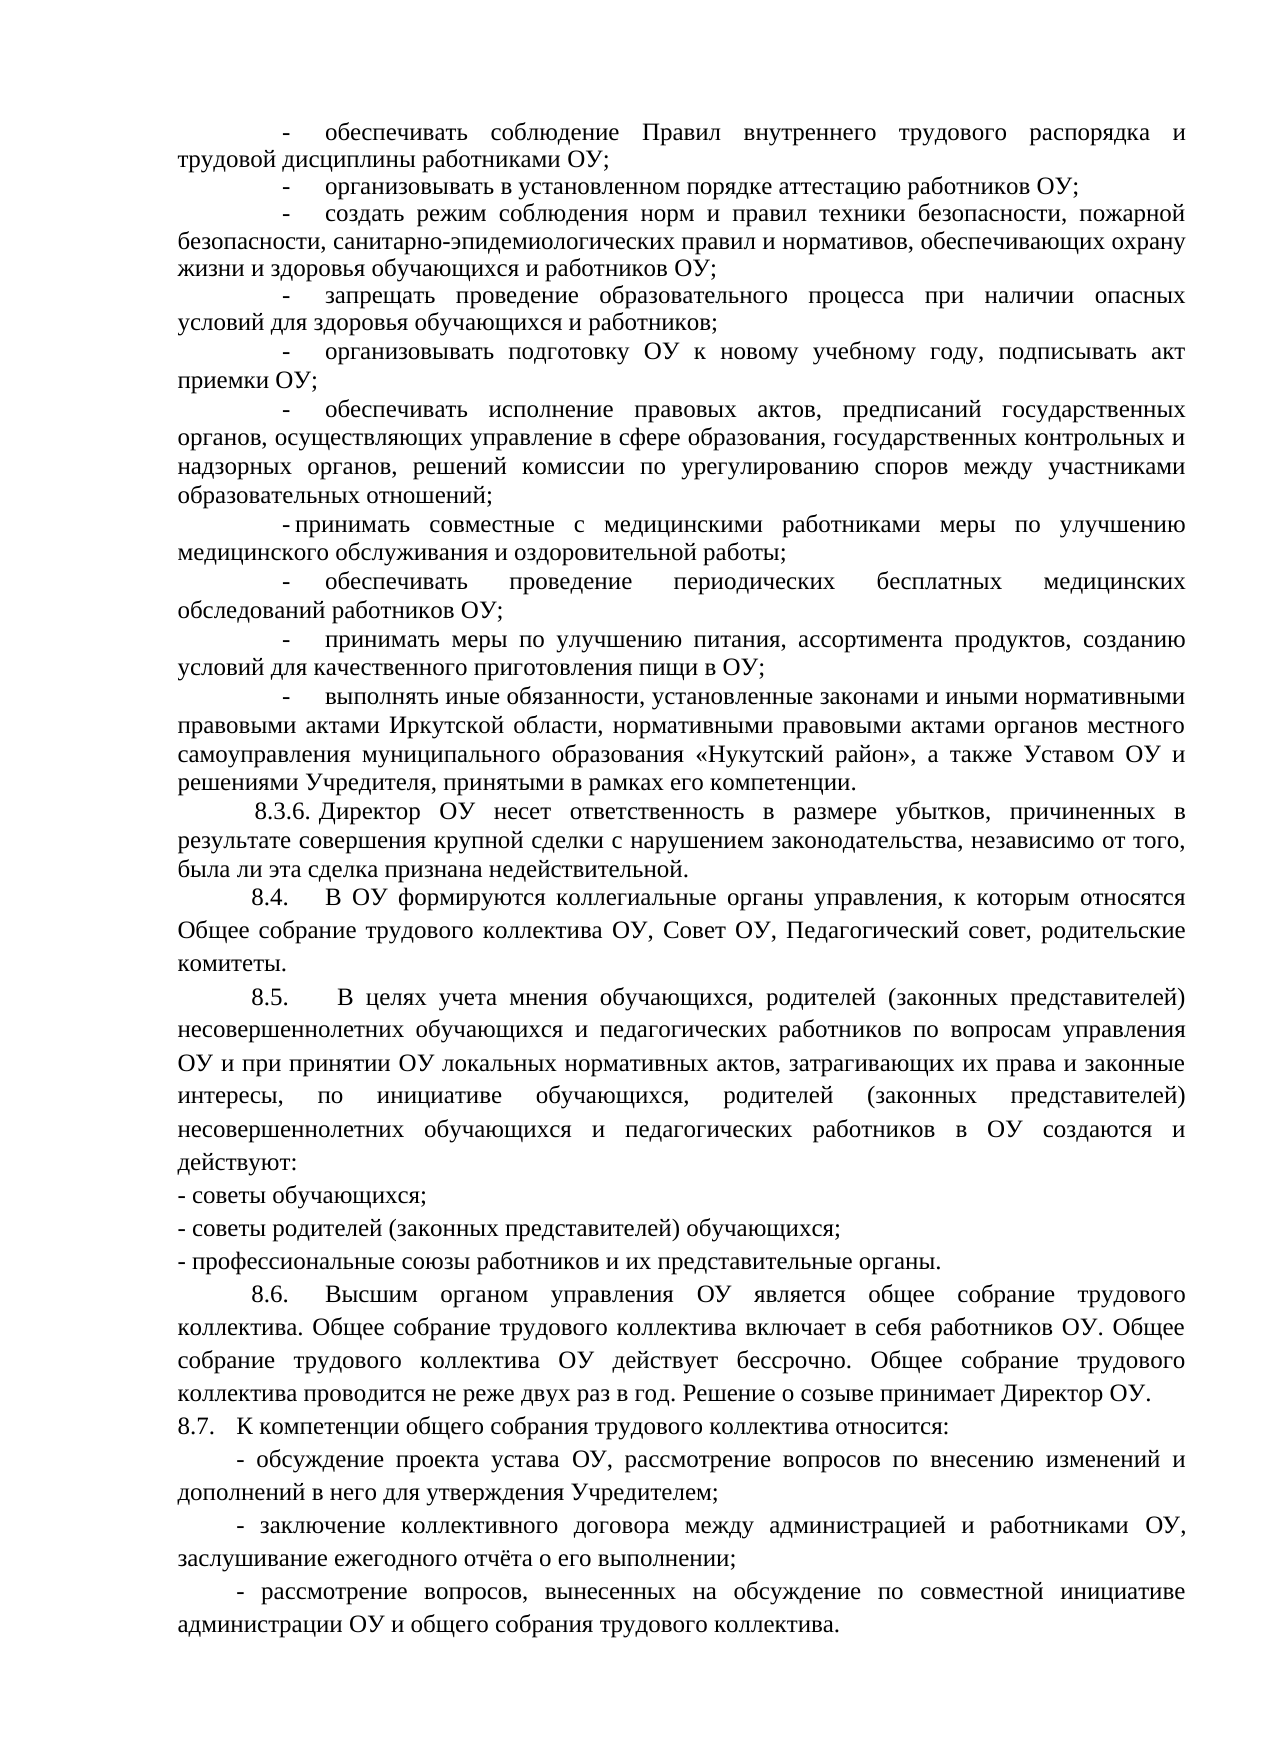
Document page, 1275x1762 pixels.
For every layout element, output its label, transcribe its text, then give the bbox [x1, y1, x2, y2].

list принимать совместные с медицинскими работниками меры по улучшению медицинского обслуживания и оздоровительной работы; [177, 509, 1186, 566]
list организовывать в установленном порядке аттестацию работников ОУ; [177, 173, 1186, 200]
list В целях учета мнения обучающихся, родителей (законных представителей) несовершеннолетних обучающихся и педагогических работников по вопросам управления ОУ и при принятии ОУ локальных нормативных актов, затрагивающих их права и законные интересы, по инициативе обучающихся, родителей (законных представителей) несовершеннолетних обучающихся и педагогических работников в ОУ создаются и действуют: [177, 982, 1186, 1175]
list принимать меры по улучшению питания, ассортимента продуктов, созданию условий для качественного приготовления пищи в ОУ; [177, 624, 1186, 681]
list обеспечивать исполнение правовых актов, предписаний государственных органов, осуществляющих управление в сфере образования, государственных контрольных и надзорных органов, решений комиссии по урегулированию споров между участниками образовательных отношений; [177, 394, 1186, 509]
list Директор ОУ несет ответственность в размере убытков, причиненных в результате совершения крупной сделки с нарушением законодательства, независимо от того, была ли эта сделка признана недействительной. [177, 796, 1186, 882]
list запрещать проведение образовательного процесса при наличии опасных условий для здоровья обучающихся и работников; [177, 282, 1186, 336]
list К компетенции общего собрания трудового коллектива относится: [177, 1411, 1186, 1439]
list - рассмотрение вопросов, вынесенных на обсуждение по совместной инициативе администрации ОУ и общего собрания трудового коллектива. [177, 1576, 1186, 1638]
list Высшим органом управления ОУ является общее собрание трудового коллектива. Общее собрание трудового коллектива включает в себя работников ОУ. Общее собрание трудового коллектива ОУ действует бессрочно. Общее собрание трудового коллектива проводится не реже двух раз в год. Решение о созыве принимает Директор ОУ. [177, 1279, 1186, 1407]
list создать режим соблюдения норм и правил техники безопасности, пожарной безопасности, санитарно-эпидемиологических правил и нормативов, обеспечивающих охрану жизни и здоровья обучающихся и работников ОУ; [177, 200, 1186, 282]
list В ОУ формируются коллегиальные органы управления, к которым относятся Общее собрание трудового коллектива ОУ, Совет ОУ, Педагогический совет, родительские комитеты. [177, 882, 1186, 977]
text - советы родителей (законных представителей) обучающихся; [177, 1213, 1186, 1241]
list выполнять иные обязанности, установленные законами и иными нормативными правовыми актами Иркутской области, нормативными правовыми актами органов местного самоуправления муниципального образования «Нукутский район», а также Уставом ОУ и решениями Учредителя, принятыми в рамках его компетенции. [177, 681, 1186, 796]
list обеспечивать проведение периодических бесплатных медицинских обследований работников ОУ; [177, 566, 1186, 624]
list организовывать подготовку ОУ к новому учебному году, подписывать акт приемки ОУ; [177, 336, 1186, 394]
text - профессиональные союзы работников и их представительные органы. [177, 1246, 1186, 1274]
list - заключение коллективного договора между администрацией и работниками ОУ, заслушивание ежегодного отчёта о его выполнении; [177, 1510, 1186, 1572]
list - обсуждение проекта устава ОУ, рассмотрение вопросов по внесению изменений и дополнений в него для утверждения Учредителем; [177, 1444, 1186, 1506]
list обеспечивать соблюдение Правил внутреннего трудового распорядка и трудовой дисциплины работниками ОУ; [177, 118, 1186, 173]
text - советы обучающихся; [177, 1180, 1186, 1208]
